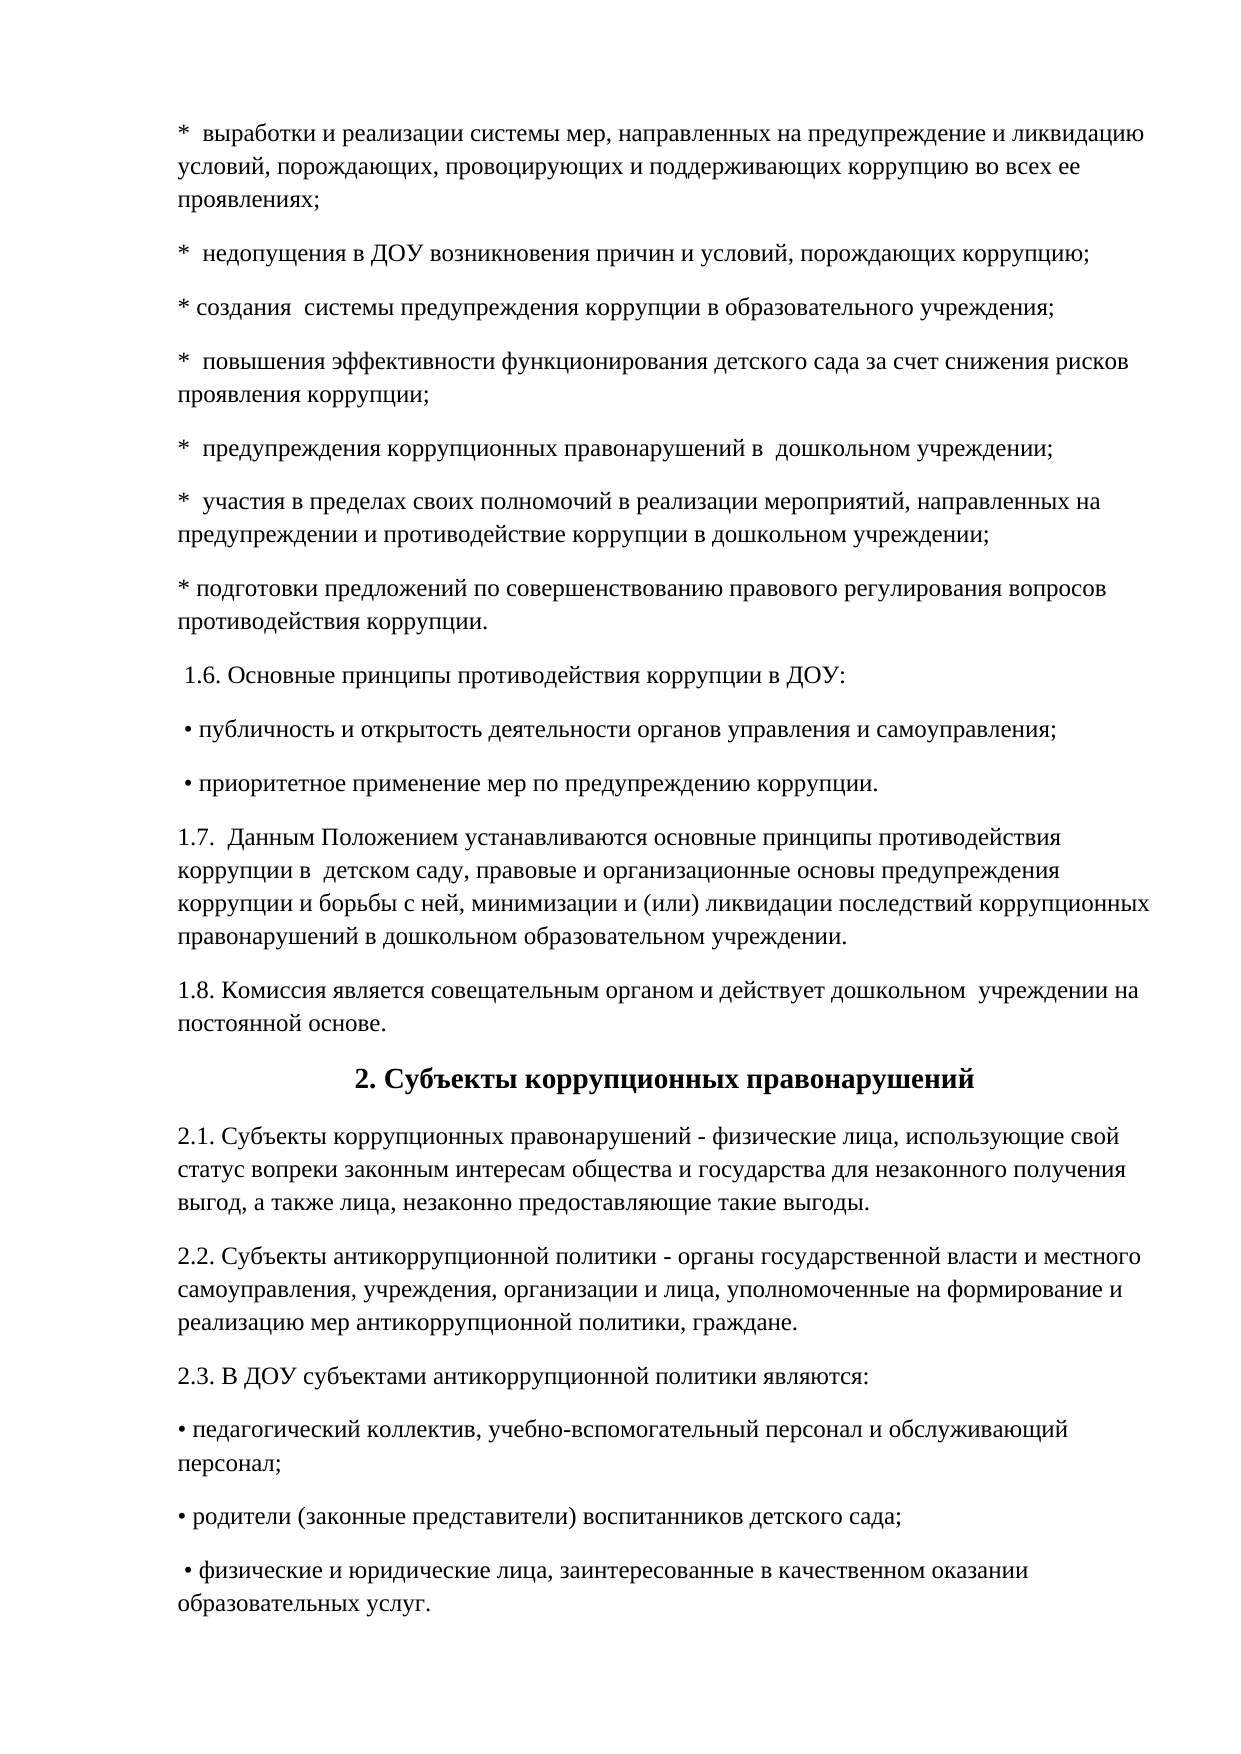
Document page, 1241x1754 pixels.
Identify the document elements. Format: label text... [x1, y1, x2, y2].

text * предупреждения коррупционных правонарушений в дошкольном учреждении; [177, 433, 1152, 461]
text 1.8. Комиссия является совещательным органом и действует дошкольном учреждении на постоянной основе. [177, 975, 1152, 1036]
text 1.7. Данным Положением устанавливаются основные принципы противодействия коррупции в детском саду, правовые и организационные основы предупреждения коррупции и борьбы с ней, минимизации и (или) ликвидации последствий коррупционных правонарушений в дошкольном образовательном учреждении. [177, 822, 1152, 949]
text 2.1. Субъекты коррупционных правонарушений - физические лица, использующие свой статус вопреки законным интересам общества и государства для незаконного получения выгод, а также лица, незаконно предоставляющие такие выгоды. [177, 1121, 1152, 1216]
text 2.2. Субъекты антикоррупционной политики - органы государственной власти и местного самоуправления, учреждения, организации и лица, уполномоченные на формирование и реализацию мер антикоррупционной политики, граждане. [177, 1241, 1152, 1336]
text * повышения эффективности функционирования детского сада за счет снижения рисков проявления коррупции; [177, 346, 1152, 407]
text 2. Субъекты коррупционных правонарушений [177, 1062, 1152, 1095]
text 2.3. В ДОУ субъектами антикоррупционной политики являются: [177, 1361, 1152, 1389]
text * создания системы предупреждения коррупции в образовательного учреждения; [177, 292, 1152, 321]
text • родители (законные представители) воспитанников детского сада; [177, 1501, 1152, 1530]
text * подготовки предложений по совершенствованию правового регулирования вопросов противодействия коррупции. [177, 573, 1152, 635]
text • физические и юридические лица, заинтересованные в качественном оказании образовательных услуг. [177, 1555, 1152, 1617]
text • публичность и открытость деятельности органов управления и самоуправления; [177, 714, 1152, 743]
text • приоритетное применение мер по предупреждению коррупции. [177, 768, 1152, 797]
text * участия в пределах своих полномочий в реализации мероприятий, направленных на предупреждении и противодействие коррупции в дошкольном учреждении; [177, 486, 1152, 548]
text 1.6. Основные принципы противодействия коррупции в ДОУ: [177, 660, 1152, 689]
text • педагогический коллектив, учебно-вспомогательный персонал и обслуживающий персонал; [177, 1414, 1152, 1476]
text * недопущения в ДОУ возникновения причин и условий, порождающих коррупцию; [177, 238, 1152, 267]
text * выработки и реализации системы мер, направленных на предупреждение и ликвидацию условий, порождающих, провоцирующих и поддерживающих коррупцию во всех ее проявлениях; [177, 118, 1152, 213]
